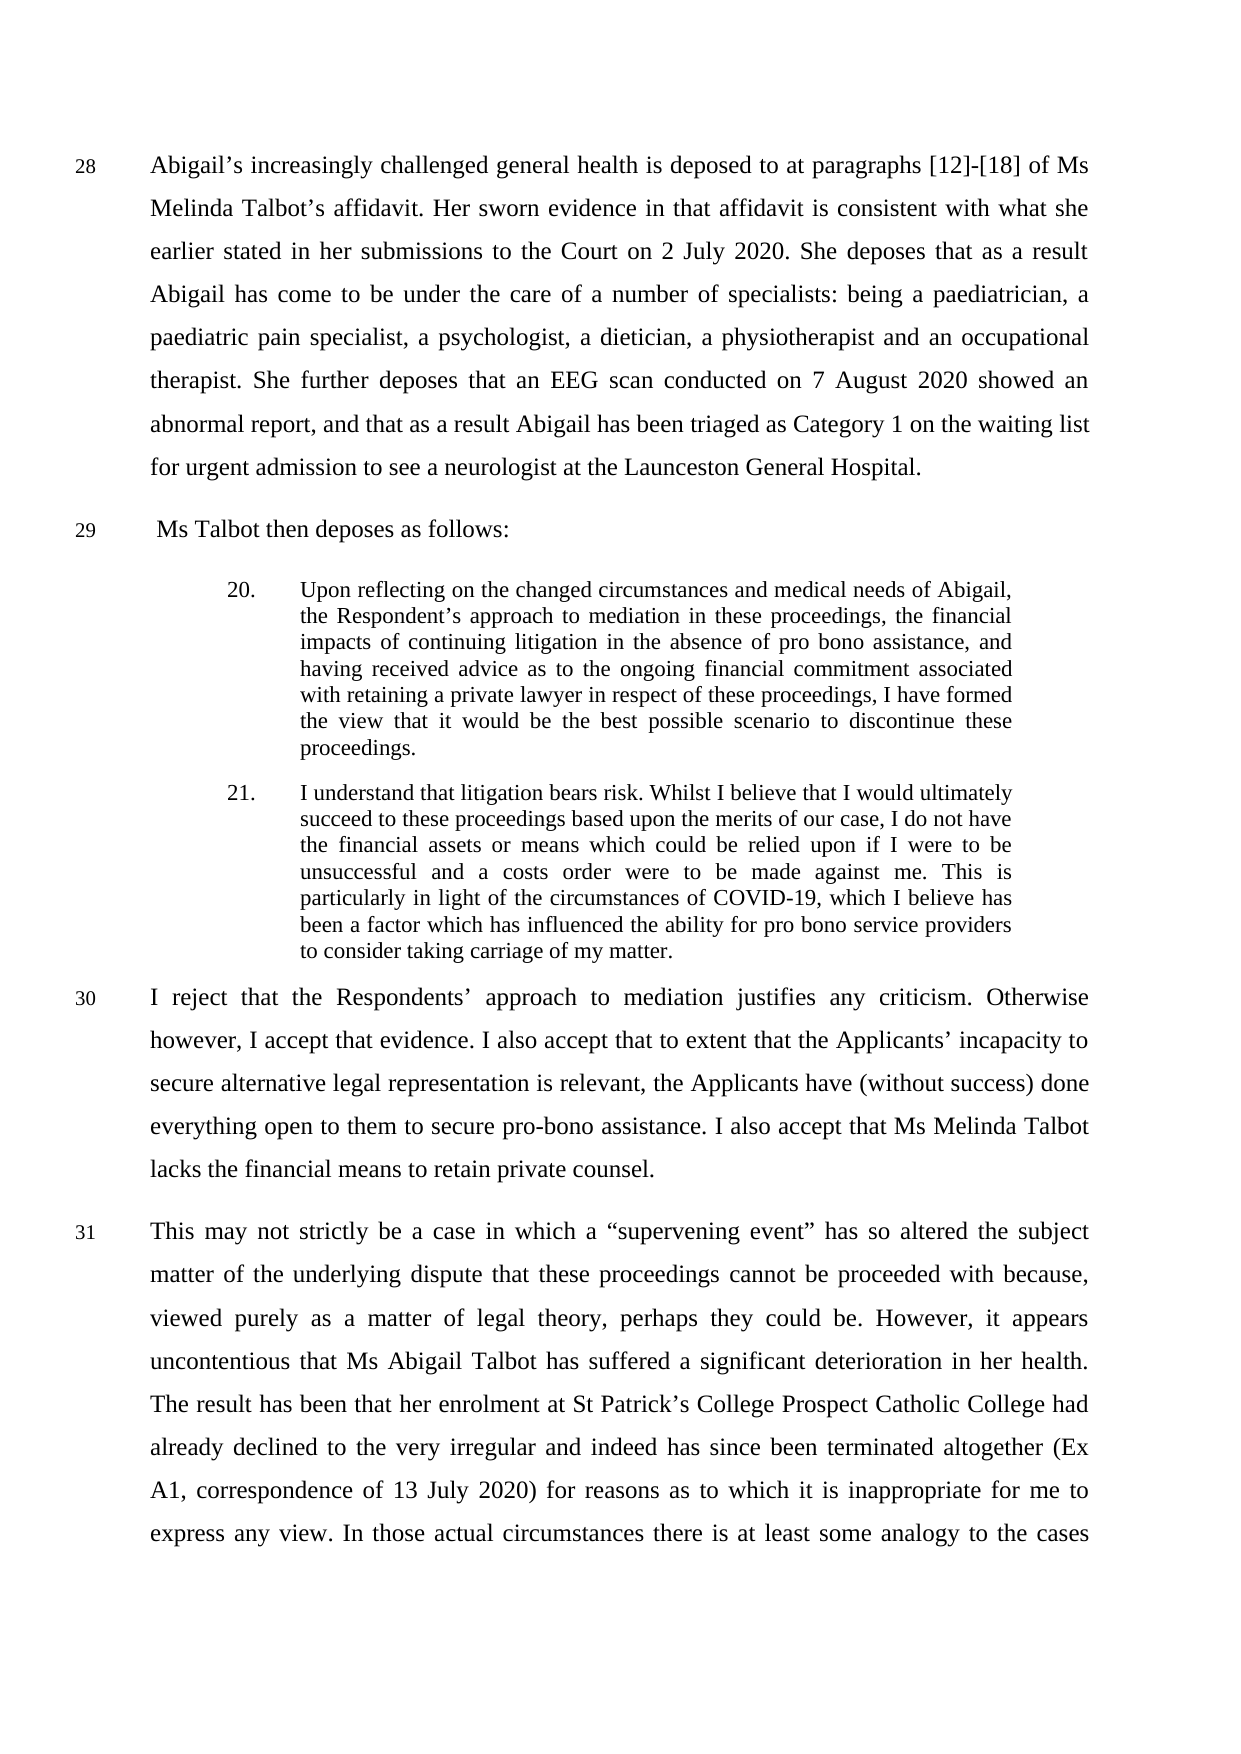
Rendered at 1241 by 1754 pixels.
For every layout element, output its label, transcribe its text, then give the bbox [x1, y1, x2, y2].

text Ms Talbot then deposes as follows: [75, 514, 1090, 542]
text I reject that the Respondents’ approach to mediation justifies any criticism. Otherwise however, I accept that evidence. I also accept that to extent that the Applicants’ incapacity to secure alternative legal representation is relevant, the Applicants have (without success) done everything open to them to secure pro-bono assistance. I also accept that Ms Melinda Talbot lacks the financial means to retain private counsel. [75, 982, 1090, 1183]
text Abigail’s increasingly challenged general health is deposed to at paragraphs [12]-[18] of Ms Melinda Talbot’s affidavit. Her sworn evidence in that affidavit is consistent with what she earlier stated in her submissions to the Court on 2 July 2020. She deposes that as a result Abigail has come to be under the care of a number of specialists: being a paediatrician, a paediatric pain specialist, a psychologist, a dietician, a physiotherapist and an occupational therapist. She further deposes that an EEG scan conducted on 7 August 2020 showed an abnormal report, and that as a result Abigail has been triaged as Category 1 on the waiting list for urgent admission to see a neurologist at the Launceston General Hospital. [75, 150, 1090, 481]
text 20. Upon reflecting on the changed circumstances and medical needs of Abigail, the Respondent’s approach to mediation in these proceedings, the financial impacts of continuing litigation in the absence of pro bono assistance, and having received advice as to the ongoing financial commitment associated with retaining a private lawyer in respect of these proceedings, I have formed the view that it would be the best possible scenario to discontinue these proceedings. [227, 576, 1013, 760]
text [75, 1216, 1090, 1547]
text 21. I understand that litigation bears risk. Whilst I believe that I would ultimately succeed to these proceedings based upon the merits of our case, I do not have the financial assets or means which could be relied upon if I were to be unsuccessful and a costs order were to be made against me. This is particularly in light of the circumstances of COVID-19, which I believe has been a factor which has influenced the ability for pro bono service providers to consider taking carriage of my matter. [227, 779, 1013, 963]
